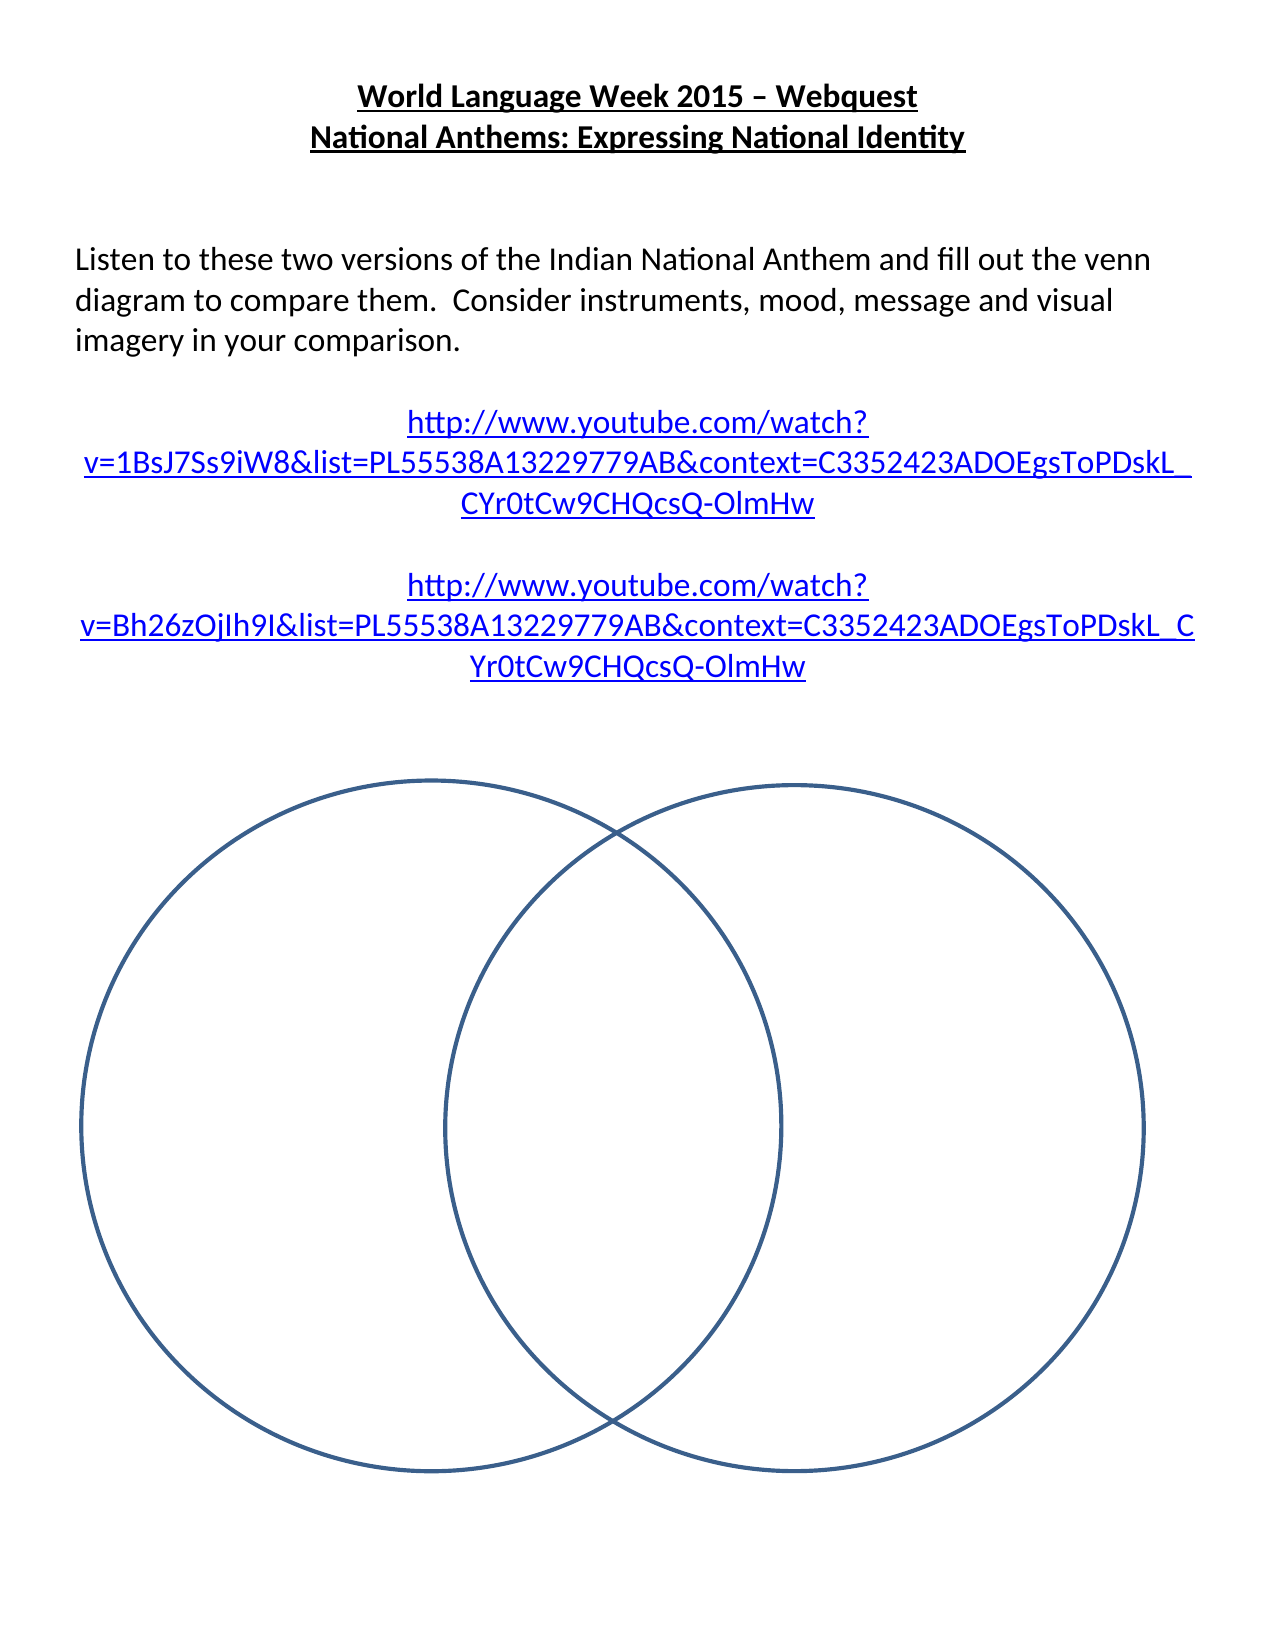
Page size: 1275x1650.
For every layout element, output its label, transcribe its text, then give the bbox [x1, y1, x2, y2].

text http://www.youtube.com/watch?v=1BsJ7Ss9iW8&list=PL55538A13229779AB&context=C3352423ADOEgsToPDskL_CYr0tCw9CHQcsQ-OlmHw [75, 401, 1200, 523]
text Listen to these two versions of the Indian National Anthem and fill out the venn diagram to compare them. Consider instruments, mood, message and visual imagery in your comparison. [75, 238, 1200, 360]
text World Language Week 2015 – Webquest [75, 75, 1200, 116]
text National Anthems: Expressing National Identity [75, 116, 1200, 156]
text http://www.youtube.com/watch?v=Bh26zOjIh9I&list=PL55538A13229779AB&context=C3352423ADOEgsToPDskL_CYr0tCw9CHQcsQ-OlmHw [75, 564, 1200, 686]
